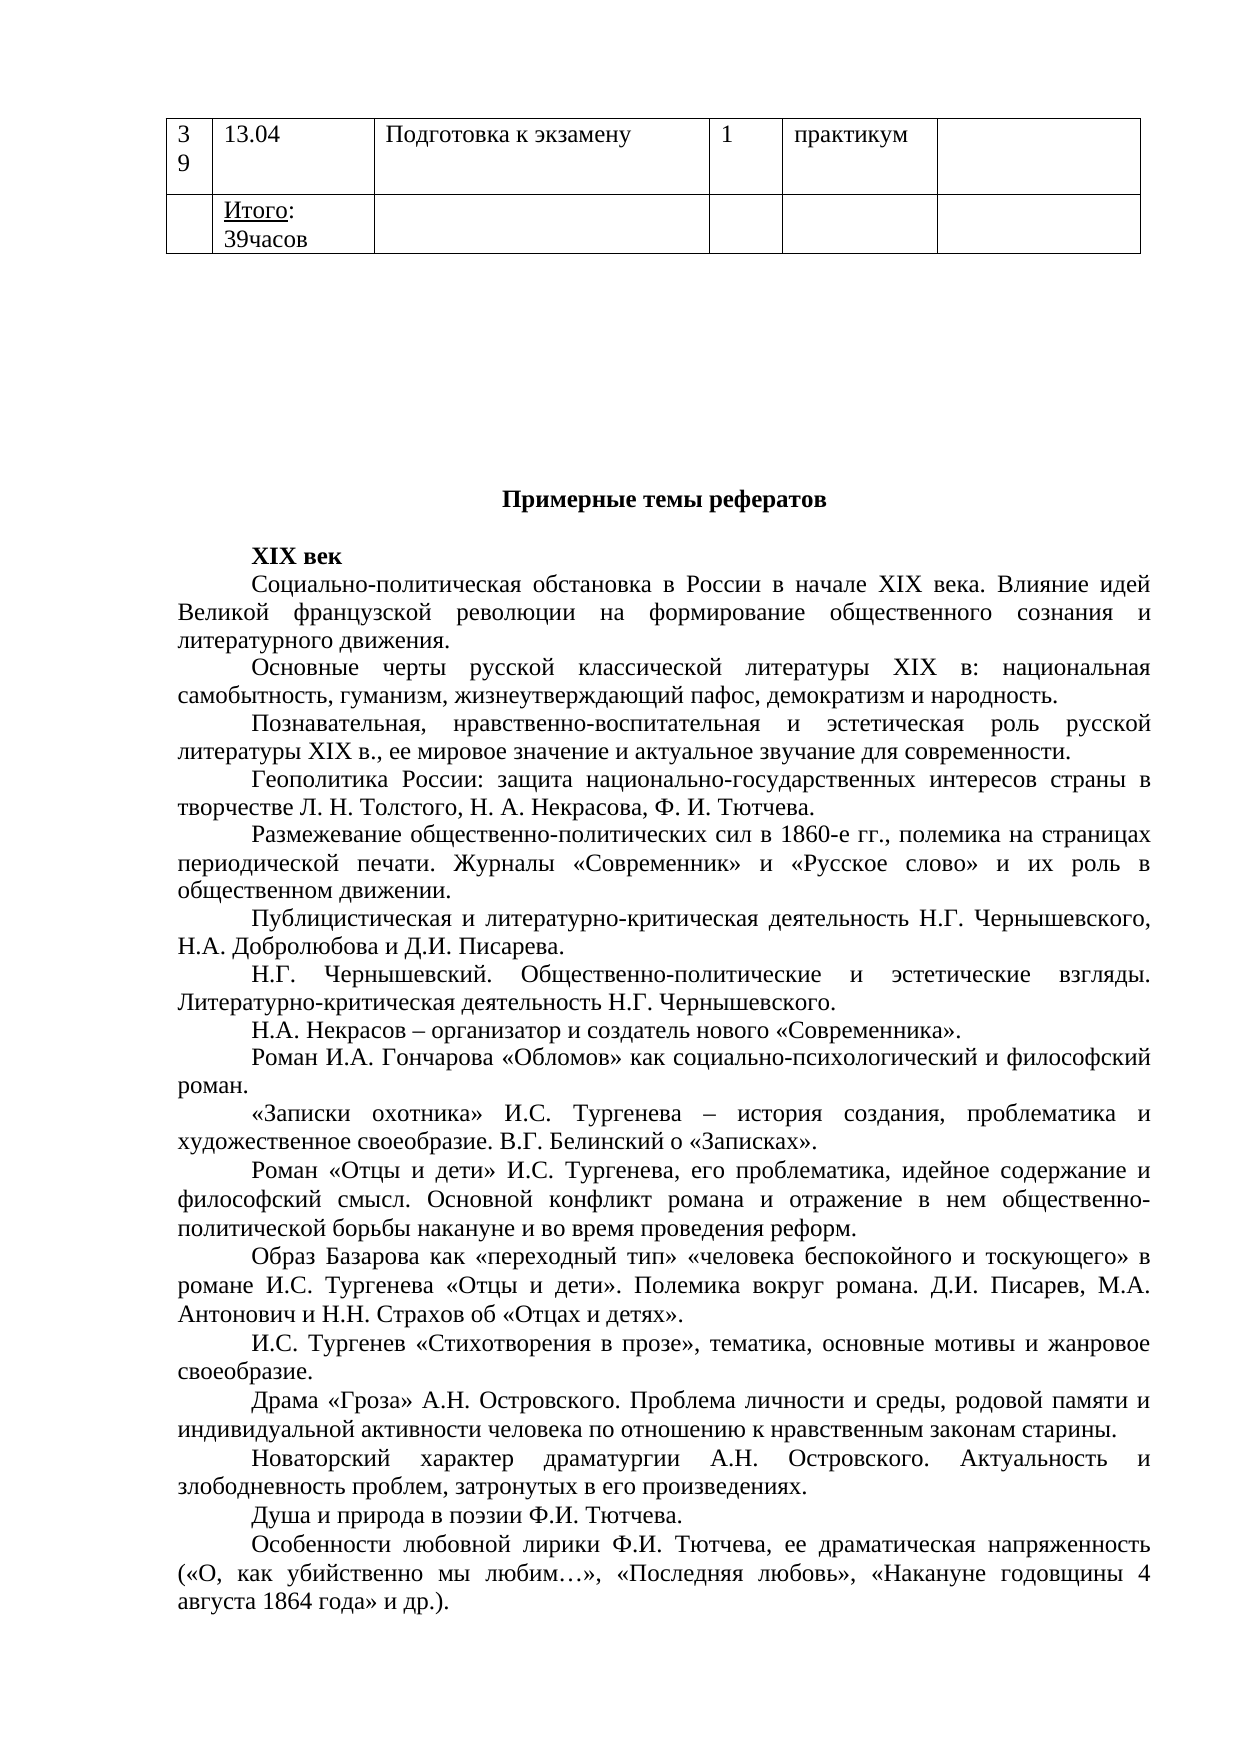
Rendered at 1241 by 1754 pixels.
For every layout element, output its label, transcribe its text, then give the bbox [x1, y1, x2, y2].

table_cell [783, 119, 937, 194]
text ХIХ век [177, 541, 1152, 570]
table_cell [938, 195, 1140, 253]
text Н.Г. Чернышевский. Общественно-политические и эстетические взгляды. Литературно-критическая деятельность Н.Г. Чернышевского. [177, 960, 1152, 1016]
text Душа и природа в поэзии Ф.И. Тютчева. [177, 1500, 1152, 1529]
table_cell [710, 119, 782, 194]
text Драма «Гроза» А.Н. Островского. Проблема личности и среды, родовой памяти и индивидуальной активности человека по отношению к нравственным законам старины. [177, 1385, 1152, 1443]
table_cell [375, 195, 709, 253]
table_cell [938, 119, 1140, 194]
text Социально-политическая обстановка в России в начале ХIХ века. Влияние идей Великой французской революции на формирование общественного сознания и литературного движения. [177, 570, 1152, 653]
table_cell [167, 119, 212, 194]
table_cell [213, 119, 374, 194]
text Особенности любовной лирики Ф.И. Тютчева, ее драматическая напряженность («О, как убийственно мы любим…», «Последняя любовь», «Накануне годовщины 4 августа 1864 года» и др.). [177, 1529, 1152, 1615]
text «Записки охотника» И.С. Тургенева – история создания, проблематика и художественное своеобразие. В.Г. Белинский о «Записках». [177, 1099, 1152, 1155]
text Роман И.А. Гончарова «Обломов» как социально-психологический и философский роман. [177, 1044, 1152, 1099]
text Познавательная, нравственно-воспитательная и эстетическая роль русской литературы XIX в., ее мировое значение и актуальное звучание для современности. [177, 709, 1152, 765]
text Геополитика России: защита национально-государственных интересов страны в творчестве Л. Н. Толстого, Н. А. Некрасова, Ф. И. Тютчева. [177, 765, 1152, 821]
text Новаторский характер драматургии А.Н. Островского. Актуальность и злободневность проблем, затронутых в его произведениях. [177, 1443, 1152, 1500]
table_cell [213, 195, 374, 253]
text Примерные темы рефератов [177, 484, 1152, 512]
text Н.А. Некрасов – организатор и создатель нового «Современника». [177, 1016, 1152, 1044]
text И.С. Тургенев «Стихотворения в прозе», тематика, основные мотивы и жанровое своеобразие. [177, 1328, 1152, 1385]
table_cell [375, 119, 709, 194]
text Роман «Отцы и дети» И.С. Тургенева, его проблематика, идейное содержание и философский смысл. Основной конфликт романа и отражение в нем общественно-политической борьбы накануне и во время проведения реформ. [177, 1155, 1152, 1241]
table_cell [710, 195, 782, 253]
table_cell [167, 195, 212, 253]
text Основные черты русской классической литературы XIX в: национальная самобытность, гуманизм, жизнеутверждающий пафос, демократизм и народность. [177, 653, 1152, 709]
text Публицистическая и литературно-критическая деятельность Н.Г. Чернышевского, Н.А. Добролюбова и Д.И. Писарева. [177, 904, 1152, 960]
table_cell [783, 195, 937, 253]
text Размежевание общественно-политических сил в 1860-е гг., полемика на страницах периодической печати. Журналы «Современник» и «Русское слово» и их роль в общественном движении. [177, 821, 1152, 904]
text Образ Базарова как «переходный тип» «человека беспокойного и тоскующего» в романе И.С. Тургенева «Отцы и дети». Полемика вокруг романа. Д.И. Писарев, М.А. Антонович и Н.Н. Страхов об «Отцах и детях». [177, 1241, 1152, 1328]
